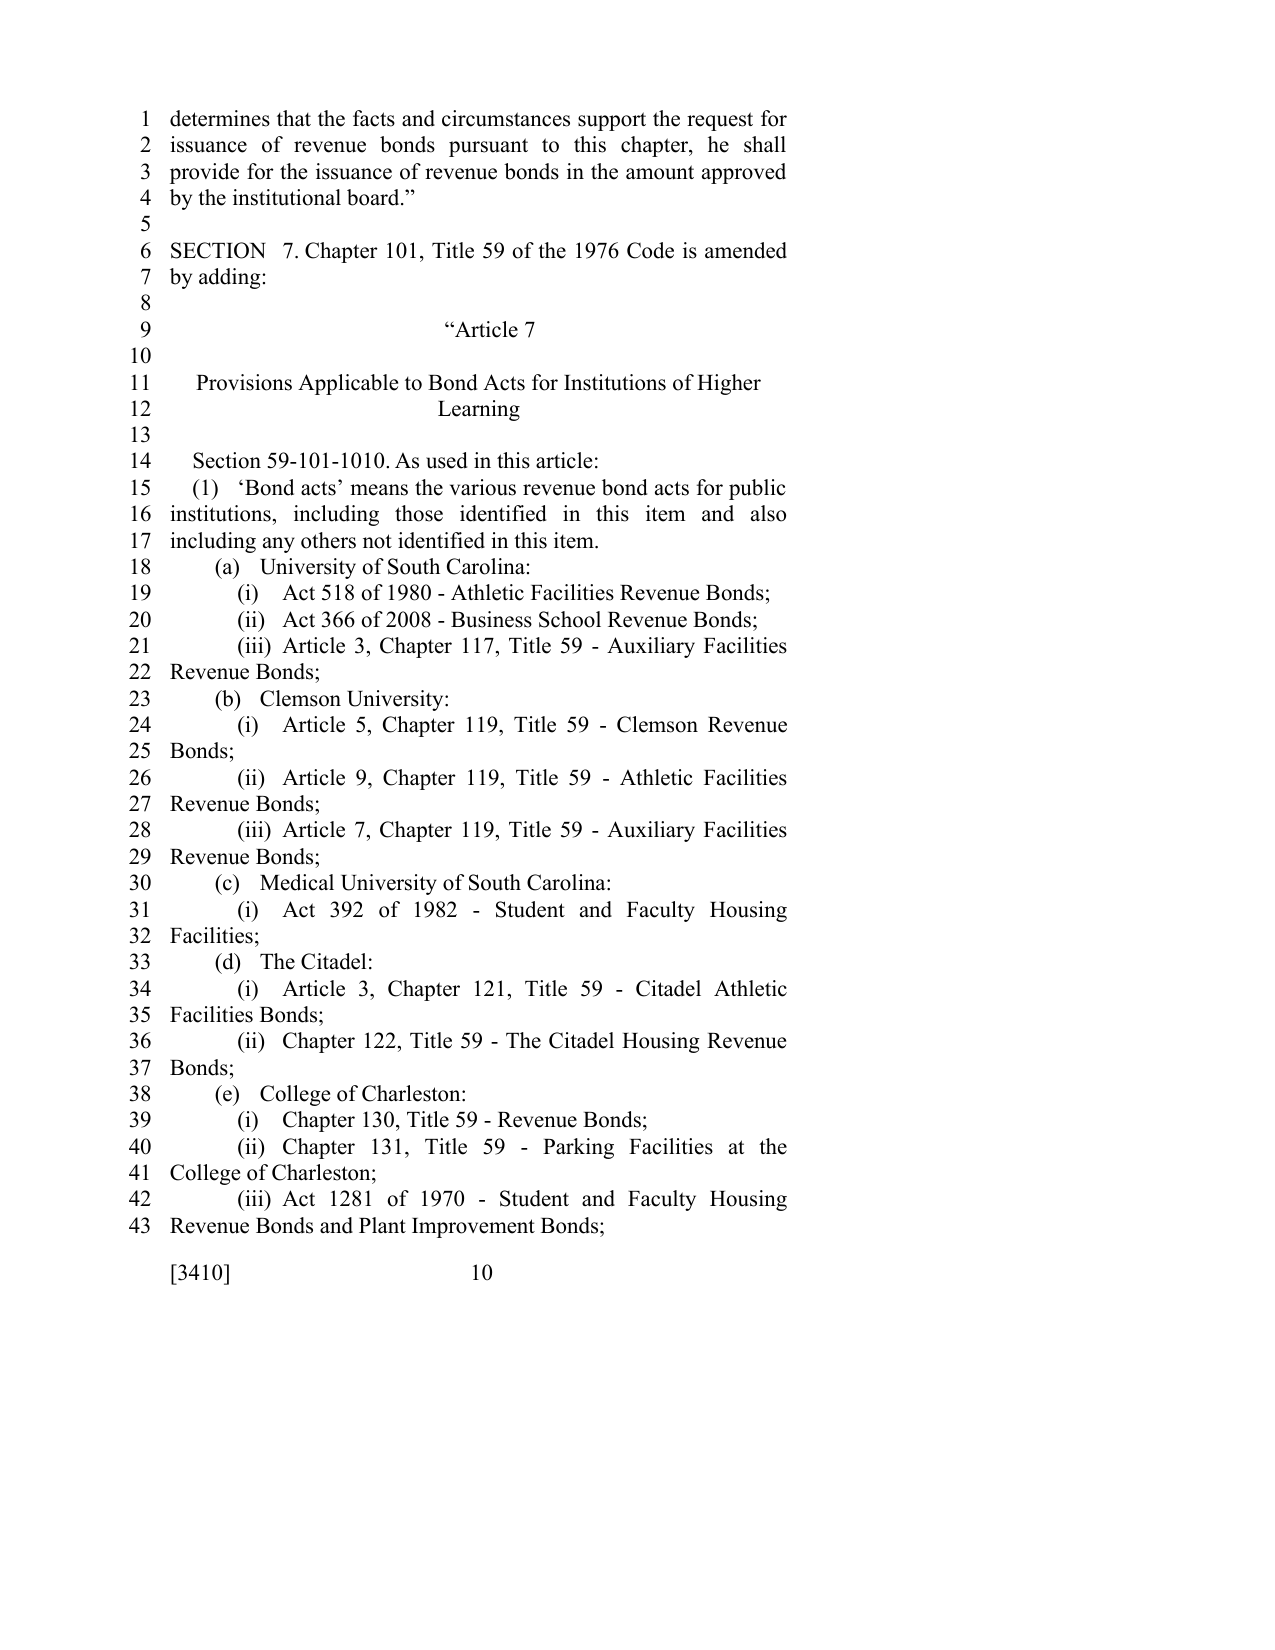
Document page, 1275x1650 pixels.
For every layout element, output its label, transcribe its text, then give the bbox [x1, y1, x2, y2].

text (i) Act 392 of 1982 - Student and Faculty Housing Facilities; [169, 896, 787, 948]
text (e) College of Charleston: [169, 1080, 787, 1106]
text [169, 105, 787, 210]
text (i) Act 518 of 1980 - Athletic Facilities Revenue Bonds; [169, 579, 787, 606]
text (i) Article 5, Chapter 119, Title 59 - Clemson Revenue Bonds; [169, 711, 787, 764]
text Section 59-101-1010. As used in this article: [169, 448, 787, 474]
text (iii) Article 3, Chapter 117, Title 59 - Auxiliary Facilities Revenue Bonds; [169, 632, 787, 685]
text (i) Chapter 130, Title 59 - Revenue Bonds; [169, 1106, 787, 1133]
text (b) Clemson University: [169, 685, 787, 711]
text (ii) Chapter 122, Title 59 - The Citadel Housing Revenue Bonds; [169, 1027, 787, 1080]
text “Article 7 [169, 316, 787, 342]
text (iii) Act 1281 of 1970 - Student and Faculty Housing Revenue Bonds and Plant Improvement Bonds; [169, 1186, 787, 1238]
text (ii) Act 366 of 2008 - Business School Revenue Bonds; [169, 606, 787, 632]
text (ii) Chapter 131, Title 59 - Parking Facilities at the College of Charleston; [169, 1133, 787, 1186]
text Provisions Applicable to Bond Acts for Institutions of Higher Learning [169, 368, 787, 421]
text (a) University of South Carolina: [169, 553, 787, 579]
text (i) Article 3, Chapter 121, Title 59 - Citadel Athletic Facilities Bonds; [169, 975, 787, 1027]
text (d) The Citadel: [169, 948, 787, 975]
text (ii) Article 9, Chapter 119, Title 59 - Athletic Facilities Revenue Bonds; [169, 764, 787, 817]
text (1) ‘Bond acts’ means the various revenue bond acts for public institutions, including those identified in this item and also including any others not identified in this item. [169, 474, 787, 553]
text (c) Medical University of South Carolina: [169, 869, 787, 896]
text SECTION 7. Chapter 101, Title 59 of the 1976 Code is amended by adding: [169, 237, 787, 289]
text (iii) Article 7, Chapter 119, Title 59 - Auxiliary Facilities Revenue Bonds; [169, 817, 787, 869]
